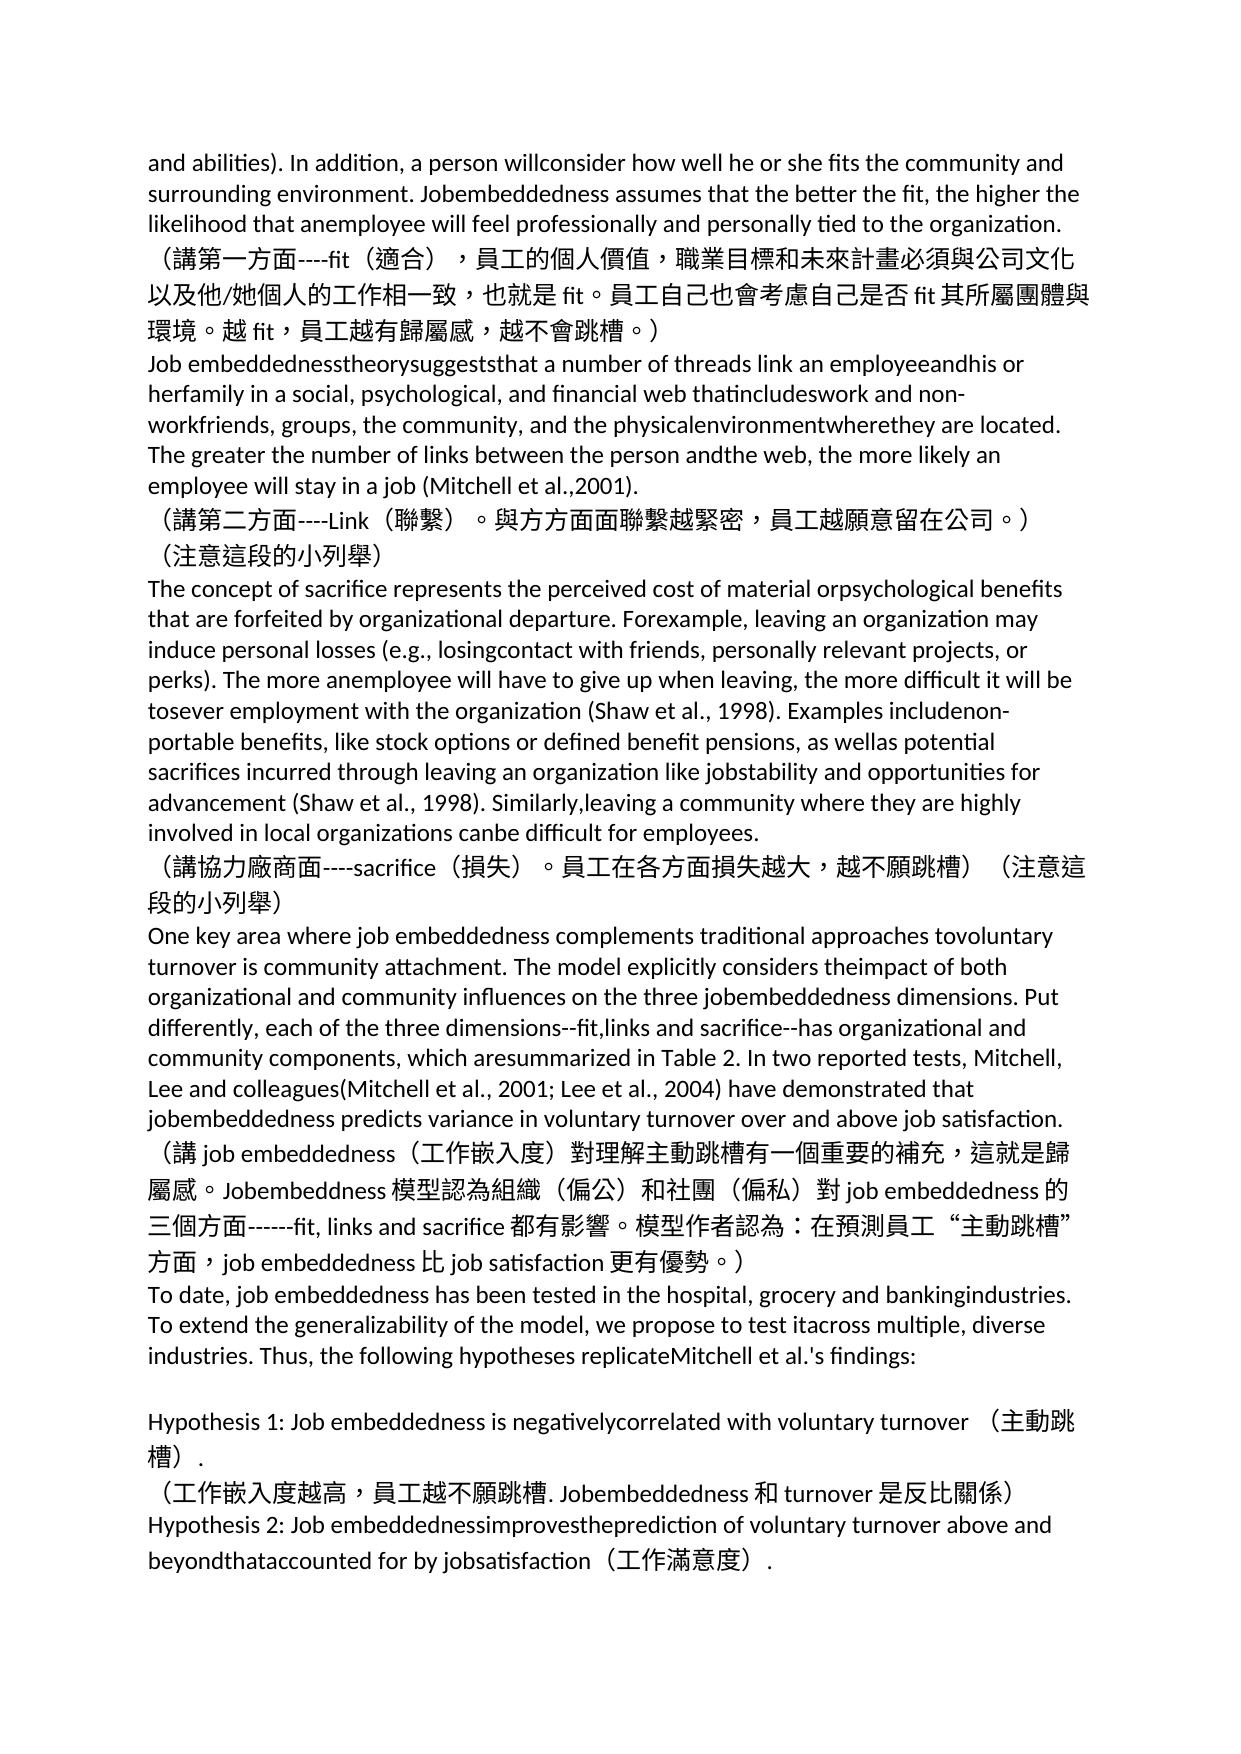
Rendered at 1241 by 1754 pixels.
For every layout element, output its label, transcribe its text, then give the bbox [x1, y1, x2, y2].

text To date, job embeddedness has been tested in the hospital, grocery and bankingindustries. To extend the generalizability of the model, we propose to test itacross multiple, diverse industries. Thus, the following hypotheses replicateMitchell et al.'s findings: [148, 1279, 1093, 1370]
text One key area where job embeddedness complements traditional approaches tovoluntary turnover is community attachment. The model explicitly considers theimpact of both organizational and community influences on the three jobembeddedness dimensions. Put differently, each of the three dimensions--fit,links and sacrifice--has organizational and community components, which aresummarized in Table 2. In two reported tests, Mitchell, Lee and colleagues(Mitchell et al., 2001; Lee et al., 2004) have demonstrated that jobembeddedness predicts variance in voluntary turnover over and above job satisfaction. [148, 920, 1093, 1134]
text （講協力廠商面----sacrifice（損失）。員工在各方面損失越大，越不願跳槽）（注意這段的小列舉） [148, 848, 1093, 920]
text （講第二方面----Link（聯繫）。與方方面面聯繫越緊密，員工越願意留在公司。）（注意這段的小列舉） [148, 501, 1093, 573]
text （講第一方面----fit（適合），員工的個人價值，職業目標和未來計畫必須與公司文化以及他/她個人的工作相一致，也就是fit。員工自己也會考慮自己是否fit其所屬團體與環境。越fit，員工越有歸屬感，越不會跳槽。） [148, 239, 1093, 348]
text The concept of sacrifice represents the perceived cost of material orpsychological benefits that are forfeited by organizational departure. Forexample, leaving an organization may induce personal losses (e.g., losingcontact with friends, personally relevant projects, or perks). The more anemployee will have to give up when leaving, the more difficult it will be tosever employment with the organization (Shaw et al., 1998). Examples includenon-portable benefits, like stock options or defined benefit pensions, as wellas potential sacrifices incurred through leaving an organization like jobstability and opportunities for advancement (Shaw et al., 1998). Similarly,leaving a community where they are highly involved in local organizations canbe difficult for employees. [148, 573, 1093, 848]
text Job embeddednesstheorysuggeststhat a number of threads link an employeeandhis or herfamily in a social, psychological, and financial web thatincludeswork and non-workfriends, groups, the community, and the physicalenvironmentwherethey are located. The greater the number of links between the person andthe web, the more likely an employee will stay in a job (Mitchell et al.,2001). [148, 348, 1093, 501]
text Hypothesis 2: Job embeddednessimprovestheprediction of voluntary turnover above and beyondthataccounted for by jobsatisfaction（工作滿意度）. [148, 1510, 1093, 1576]
text （工作嵌入度越高，員工越不願跳槽. Jobembeddedness和turnover是反比關係） [148, 1473, 1093, 1510]
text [148, 148, 1093, 239]
text （講job embeddedness（工作嵌入度）對理解主動跳槽有一個重要的補充，這就是歸屬感。Jobembeddness模型認為組織（偏公）和社團（偏私）對job embeddedness的三個方面------fit, links and sacrifice都有影響。模型作者認為：在預測員工“主動跳槽”方面，job embeddedness比job satisfaction更有優勢。） [148, 1134, 1093, 1279]
text Hypothesis 1: Job embeddedness is negativelycorrelated with voluntary turnover （主動跳槽）. [148, 1401, 1093, 1473]
